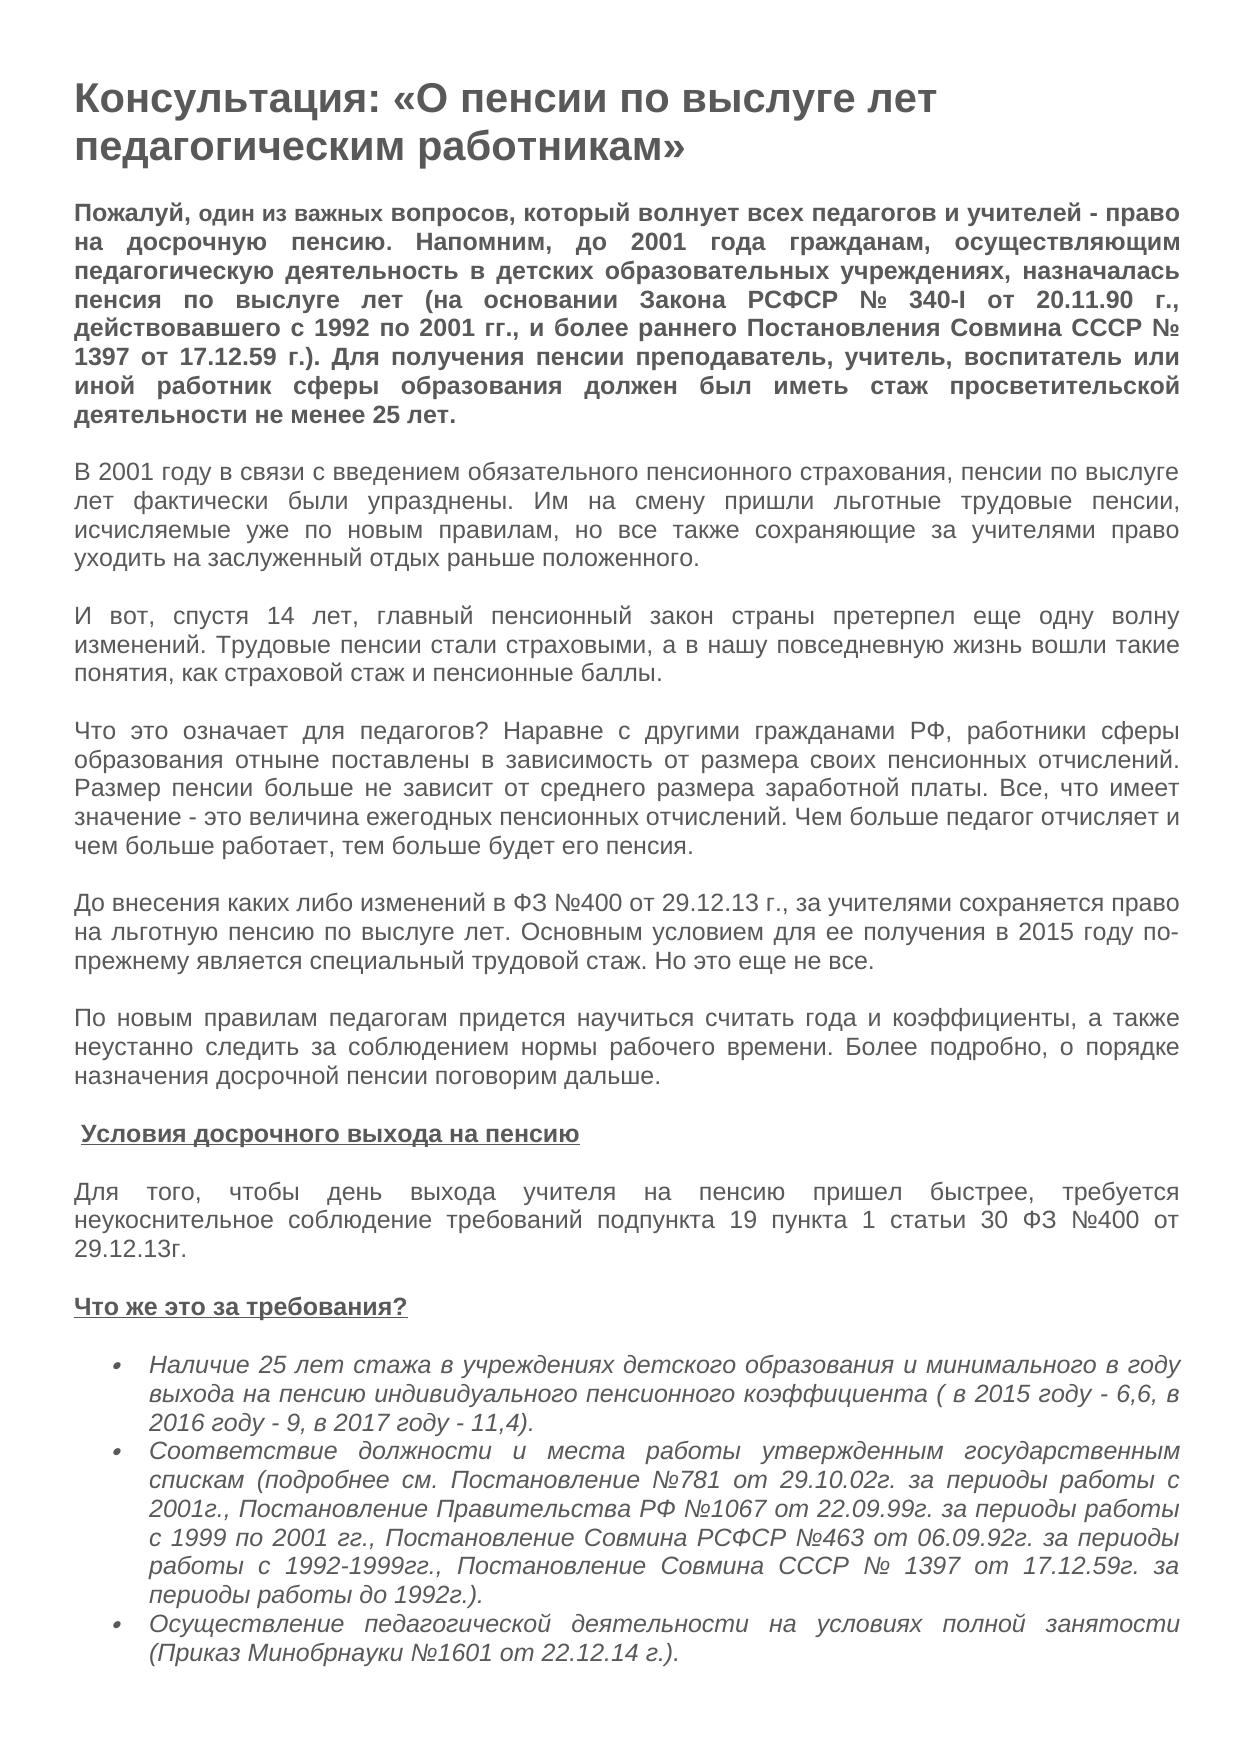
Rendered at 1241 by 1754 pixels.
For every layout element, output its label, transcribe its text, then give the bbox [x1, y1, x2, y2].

list Соответствие должности и места работы утвержденным государственным спискам (подробнее см. Постановление №781 от 29.10.02г. за периоды работы с 2001г., Постановление Правительства РФ №1067 от 22.09.99г. за периоды работы с 1999 по 2001 гг., Постановление Совмина РСФСР №463 от 06.09.92г. за периоды работы с 1992-1999гг., Постановление Совмина СССР № 1397 от 17.12.59г. за периоды работы до 1992г.). [111, 1466, 1181, 1638]
text И вот, спустя 14 лет, главный пенсионный закон страны претерпел еще одну волну изменений. Трудовые пенсии стали страховыми, а в нашу повседневную жизнь вошли такие понятия, как страховой стаж и пенсионные баллы. [74, 572, 1181, 687]
text До внесения каких либо изменений в ФЗ №400 от 29.12.13 г., за учителями сохраняется право на льготную пенсию по выслуге лет. Основным условием для ее получения в 2015 году по-прежнему является специальный трудовой стаж. Но это еще не все. [74, 888, 1181, 975]
text Условия досрочного выхода на пенсию [74, 1119, 1181, 1148]
text Что же это за требования? [74, 1292, 1181, 1321]
text В 2001 году в связи с введением обязательного пенсионного страхования, пенсии по выслуге лет фактически были упразднены. Им на смену пришли льготные трудовые пенсии, исчисляемые уже по новым правилам, но все также сохраняющие за учителями право уходить на заслуженный отдых раньше положенного. [74, 457, 1181, 572]
text По новым правилам педагогам придется научиться считать года и коэффициенты, а также неустанно следить за соблюдением нормы рабочего времени. Более подробно, о порядке назначения досрочной пенсии поговорим дальше. [74, 975, 1181, 1090]
text Консультация: «О пенсии по выслуге лет педагогическим работникам» [74, 74, 1181, 170]
text Что это означает для педагогов? Наравне с другими гражданами РФ, работники сферы образования отныне поставлены в зависимость от размера своих пенсионных отчислений. Размер пенсии больше не зависит от среднего размера заработной платы. Все, что имеет значение - это величина ежегодных пенсионных отчислений. Чем больше педагог отчисляет и чем больше работает, тем больше будет его пенсия. [74, 687, 1181, 860]
text Для того, чтобы день выхода учителя на пенсию пришел быстрее, требуется неукоснительное соблюдение требований подпункта 19 пункта 1 статьи 30 ФЗ №400 от 29.12.13г. [74, 1177, 1181, 1263]
list Наличие 25 лет стажа в учреждениях детского образования и минимального в году выхода на пенсию индивидуального пенсионного коэффициента ( в 2015 году - 6,6, в 2016 году - 9, в 2017 году - 11,4). [111, 1350, 1181, 1436]
text Пожалуй, один из важных вопросов, который волнует всех педагогов и учителей - право на досрочную пенсию. Напомним, до 2001 года гражданам, осуществляющим педагогическую деятельность в детских образовательных учреждениях, назначалась пенсия по выслуге лет (на основании Закона РСФСР № 340-I от 20.11.90 г., действовавшего с 1992 по 2001 гг., и более раннего Постановления Совмина СССР № 1397 от 17.12.59 г.). Для получения пенсии преподаватель, учитель, воспитатель или иной работник сферы образования должен был иметь стаж просветительской деятельности не менее 25 лет. [74, 170, 1181, 428]
